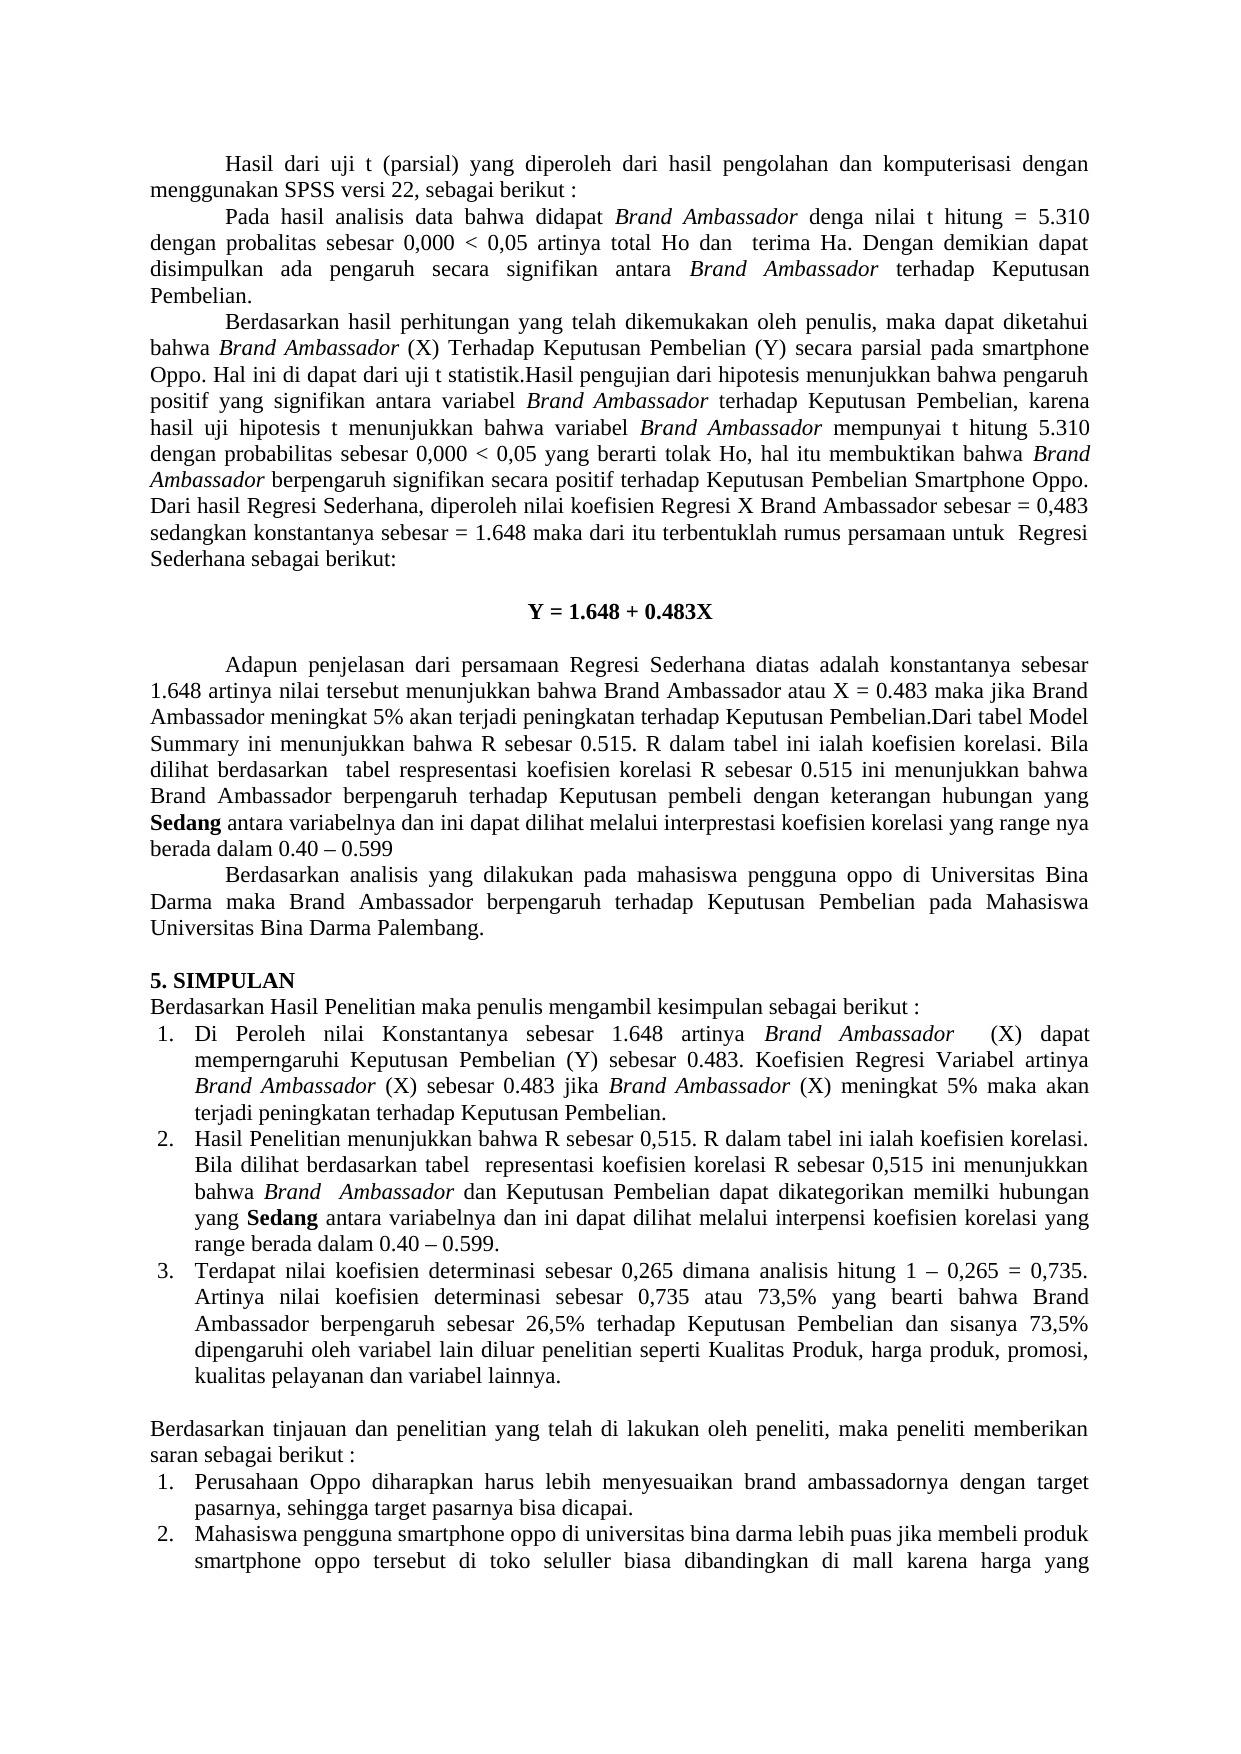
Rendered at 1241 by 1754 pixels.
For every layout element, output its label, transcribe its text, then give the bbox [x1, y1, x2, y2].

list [157, 1520, 1090, 1573]
list Perusahaan Oppo diharapkan harus lebih menyesuaikan brand ambassadornya dengan target pasarnya, sehingga target pasarnya bisa dicapai. [157, 1468, 1090, 1520]
text Berdasarkan tinjauan dan penelitian yang telah di lakukan oleh peneliti, maka peneliti memberikan saran sebagai berikut : [150, 1415, 1090, 1468]
text Y = 1.648 + 0.483X [150, 598, 1090, 624]
text Berdasarkan analisis yang dilakukan pada mahasiswa pengguna oppo di Universitas Bina Darma maka Brand Ambassador berpengaruh terhadap Keputusan Pembelian pada Mahasiswa Universitas Bina Darma Palembang. [150, 862, 1090, 941]
text Hasil dari uji t (parsial) yang diperoleh dari hasil pengolahan dan komputerisasi dengan menggunakan SPSS versi 22, sebagai berikut : [150, 150, 1090, 203]
text Adapun penjelasan dari persamaan Regresi Sederhana diatas adalah konstantanya sebesar 1.648 artinya nilai tersebut menunjukkan bahwa Brand Ambassador atau X = 0.483 maka jika Brand Ambassador meningkat 5% akan terjadi peningkatan terhadap Keputusan Pembelian.Dari tabel Model Summary ini menunjukkan bahwa R sebesar 0.515. R dalam tabel ini ialah koefisien korelasi. Bila dilihat berdasarkan tabel respresentasi koefisien korelasi R sebesar 0.515 ini menunjukkan bahwa Brand Ambassador berpengaruh terhadap Keputusan pembeli dengan keterangan hubungan yang Sedang antara variabelnya dan ini dapat dilihat melalui interprestasi koefisien korelasi yang range nya berada dalam 0.40 – 0.599 [150, 651, 1090, 862]
text Pada hasil analisis data bahwa didapat Brand Ambassador denga nilai t hitung = 5.310 dengan probalitas sebesar 0,000 < 0,05 artinya total Ho dan terima Ha. Dengan demikian dapat disimpulkan ada pengaruh secara signifikan antara Brand Ambassador terhadap Keputusan Pembelian. [150, 203, 1090, 308]
text Berdasarkan Hasil Penelitian maka penulis mengambil kesimpulan sebagai berikut : [150, 993, 1090, 1020]
list Hasil Penelitian menunjukkan bahwa R sebesar 0,515. R dalam tabel ini ialah koefisien korelasi. Bila dilihat berdasarkan tabel representasi koefisien korelasi R sebesar 0,515 ini menunjukkan bahwa Brand Ambassador dan Keputusan Pembelian dapat dikategorikan memilki hubungan yang Sedang antara variabelnya dan ini dapat dilihat melalui interpensi koefisien korelasi yang range berada dalam 0.40 – 0.599. [157, 1125, 1090, 1257]
list Di Peroleh nilai Konstantanya sebesar 1.648 artinya Brand Ambassador (X) dapat memperngaruhi Keputusan Pembelian (Y) sebesar 0.483. Koefisien Regresi Variabel artinya Brand Ambassador (X) sebesar 0.483 jika Brand Ambassador (X) meningkat 5% maka akan terjadi peningkatan terhadap Keputusan Pembelian. [157, 1020, 1090, 1125]
list Terdapat nilai koefisien determinasi sebesar 0,265 dimana analisis hitung 1 – 0,265 = 0,735. Artinya nilai koefisien determinasi sebesar 0,735 atau 73,5% yang bearti bahwa Brand Ambassador berpengaruh sebesar 26,5% terhadap Keputusan Pembelian dan sisanya 73,5% dipengaruhi oleh variabel lain diluar penelitian seperti Kualitas Produk, harga produk, promosi, kualitas pelayanan dan variabel lainnya. [157, 1257, 1090, 1389]
text Berdasarkan hasil perhitungan yang telah dikemukakan oleh penulis, maka dapat diketahui bahwa Brand Ambassador (X) Terhadap Keputusan Pembelian (Y) secara parsial pada smartphone Oppo. Hal ini di dapat dari uji t statistik.Hasil pengujian dari hipotesis menunjukkan bahwa pengaruh positif yang signifikan antara variabel Brand Ambassador terhadap Keputusan Pembelian, karena hasil uji hipotesis t menunjukkan bahwa variabel Brand Ambassador mempunyai t hitung 5.310 dengan probabilitas sebesar 0,000 < 0,05 yang berarti tolak Ho, hal itu membuktikan bahwa Brand Ambassador berpengaruh signifikan secara positif terhadap Keputusan Pembelian Smartphone Oppo. Dari hasil Regresi Sederhana, diperoleh nilai koefisien Regresi X Brand Ambassador sebesar = 0,483 sedangkan konstantanya sebesar = 1.648 maka dari itu terbentuklah rumus persamaan untuk Regresi Sederhana sebagai berikut: [150, 308, 1090, 572]
list 5. SIMPULAN [150, 967, 1090, 993]
